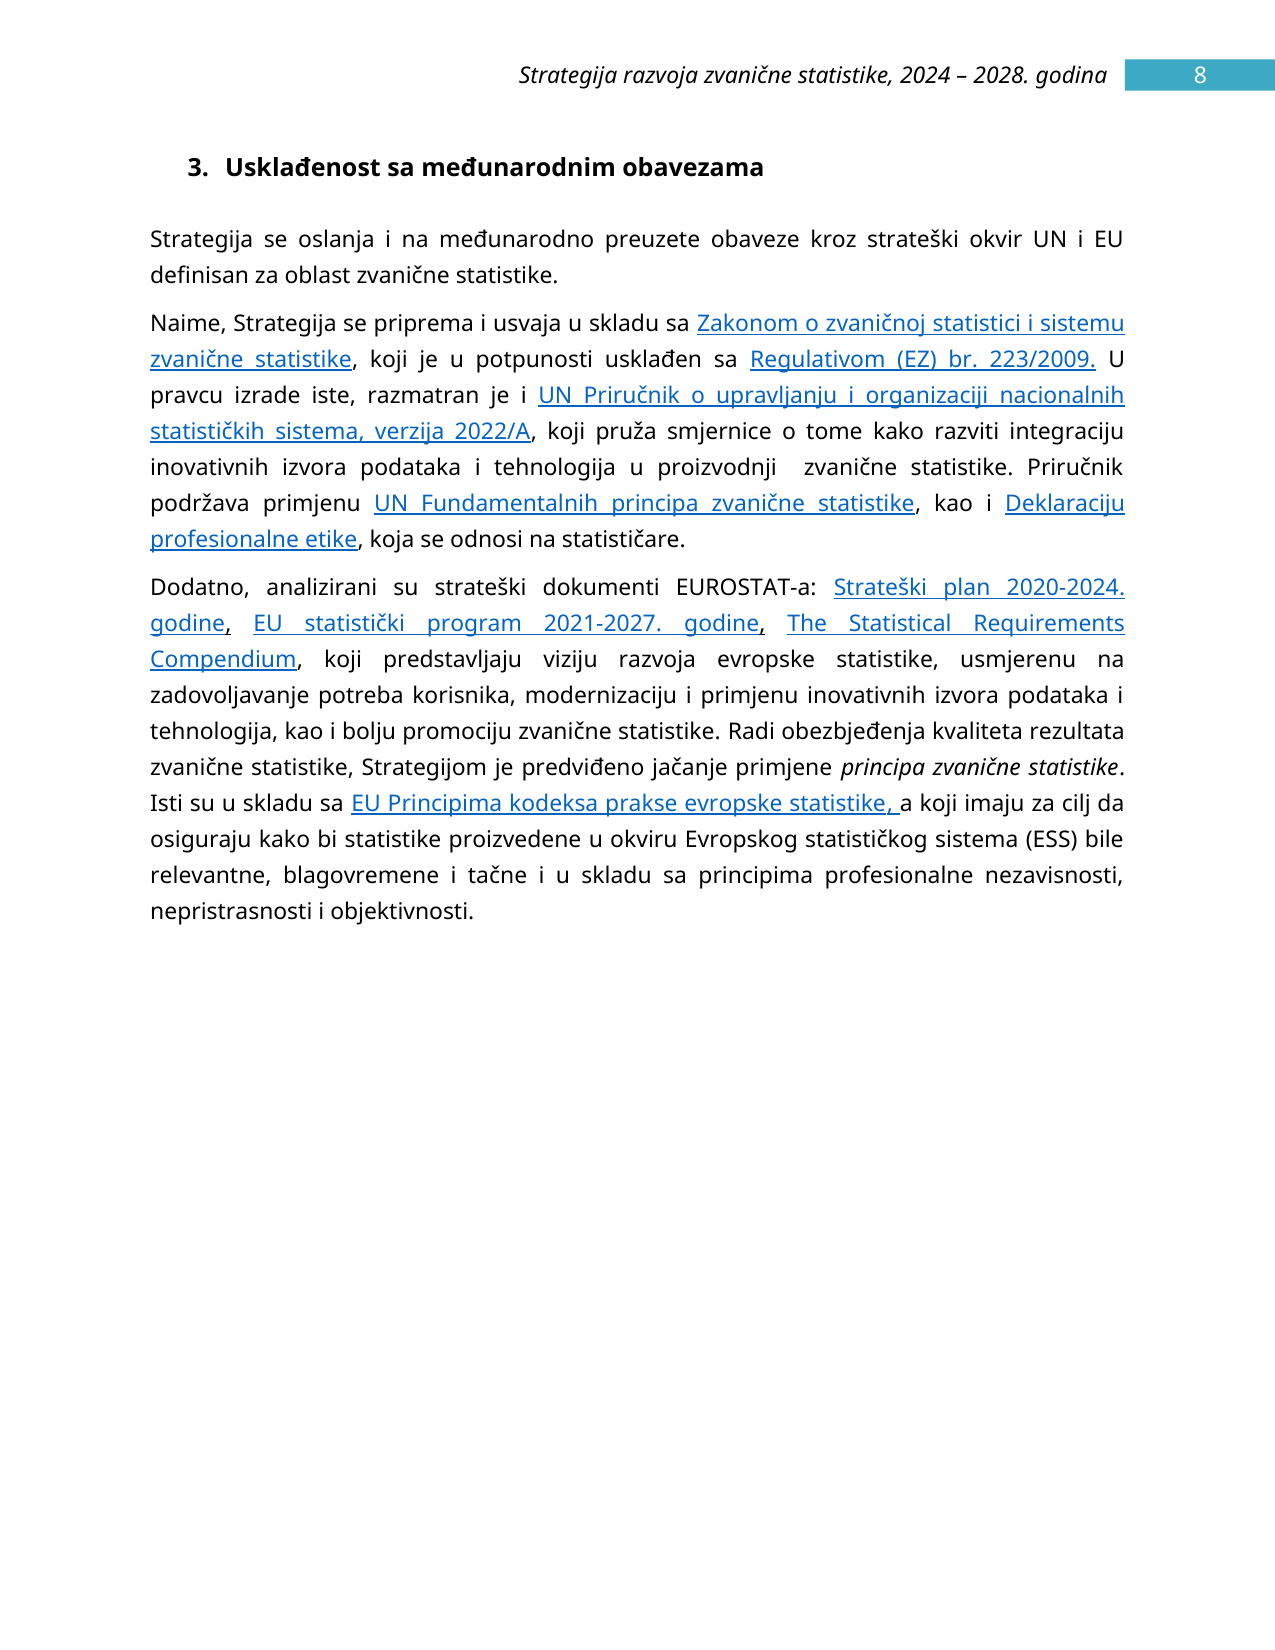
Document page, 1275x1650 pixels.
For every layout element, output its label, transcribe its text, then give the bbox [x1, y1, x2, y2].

text Naime, Strategija se priprema i usvaja u skladu sa Zakonom o zvaničnoj statistici i sistemu zvanične statistike, koji je u potpunosti usklađen sa Regulativom (EZ) br. 223/2009. U pravcu izrade iste, razmatran je i UN Priručnik o upravljanju i organizaciji nacionalnih statističkih sistema, verzija 2022/A, koji pruža smjernice o tome kako razviti integraciju inovativnih izvora podataka i tehnologija u proizvodnji zvanične statistike. Priručnik podržava primjenu UN Fundamentalnih principa zvanične statistike, kao i Deklaraciju profesionalne etike, koja se odnosi na statističare. [150, 307, 1125, 554]
subtitle Usklađenost sa međunarodnim obavezama [187, 150, 1125, 184]
text Dodatno, analizirani su strateški dokumenti EUROSTAT-a: Strateški plan 2020-2024. godine, EU statistički program 2021-2027. godine, The Statistical Requirements Compendium, koji predstavljaju viziju razvoja evropske statistike, usmjerenu na zadovoljavanje potreba korisnika, modernizaciju i primjenu inovativnih izvora podataka i tehnologija, kao i bolju promociju zvanične statistike. Radi obezbjeđenja kvaliteta rezultata zvanične statistike, Strategijom je predviđeno jačanje primjene principa zvanične statistike. Isti su u skladu sa EU Principima kodeksa prakse evropske statistike, a koji imaju za cilj da osiguraju kako bi statistike proizvedene u okviru Evropskog statističkog sistema (ESS) bile relevantne, blagovremene i tačne i u skladu sa principima profesionalne nezavisnosti, nepristrasnosti i objektivnosti. [150, 571, 1125, 926]
text Strategija se oslanja i na međunarodno preuzete obaveze kroz strateški okvir UN i EU definisan za oblast zvanične statistike. [150, 223, 1125, 290]
